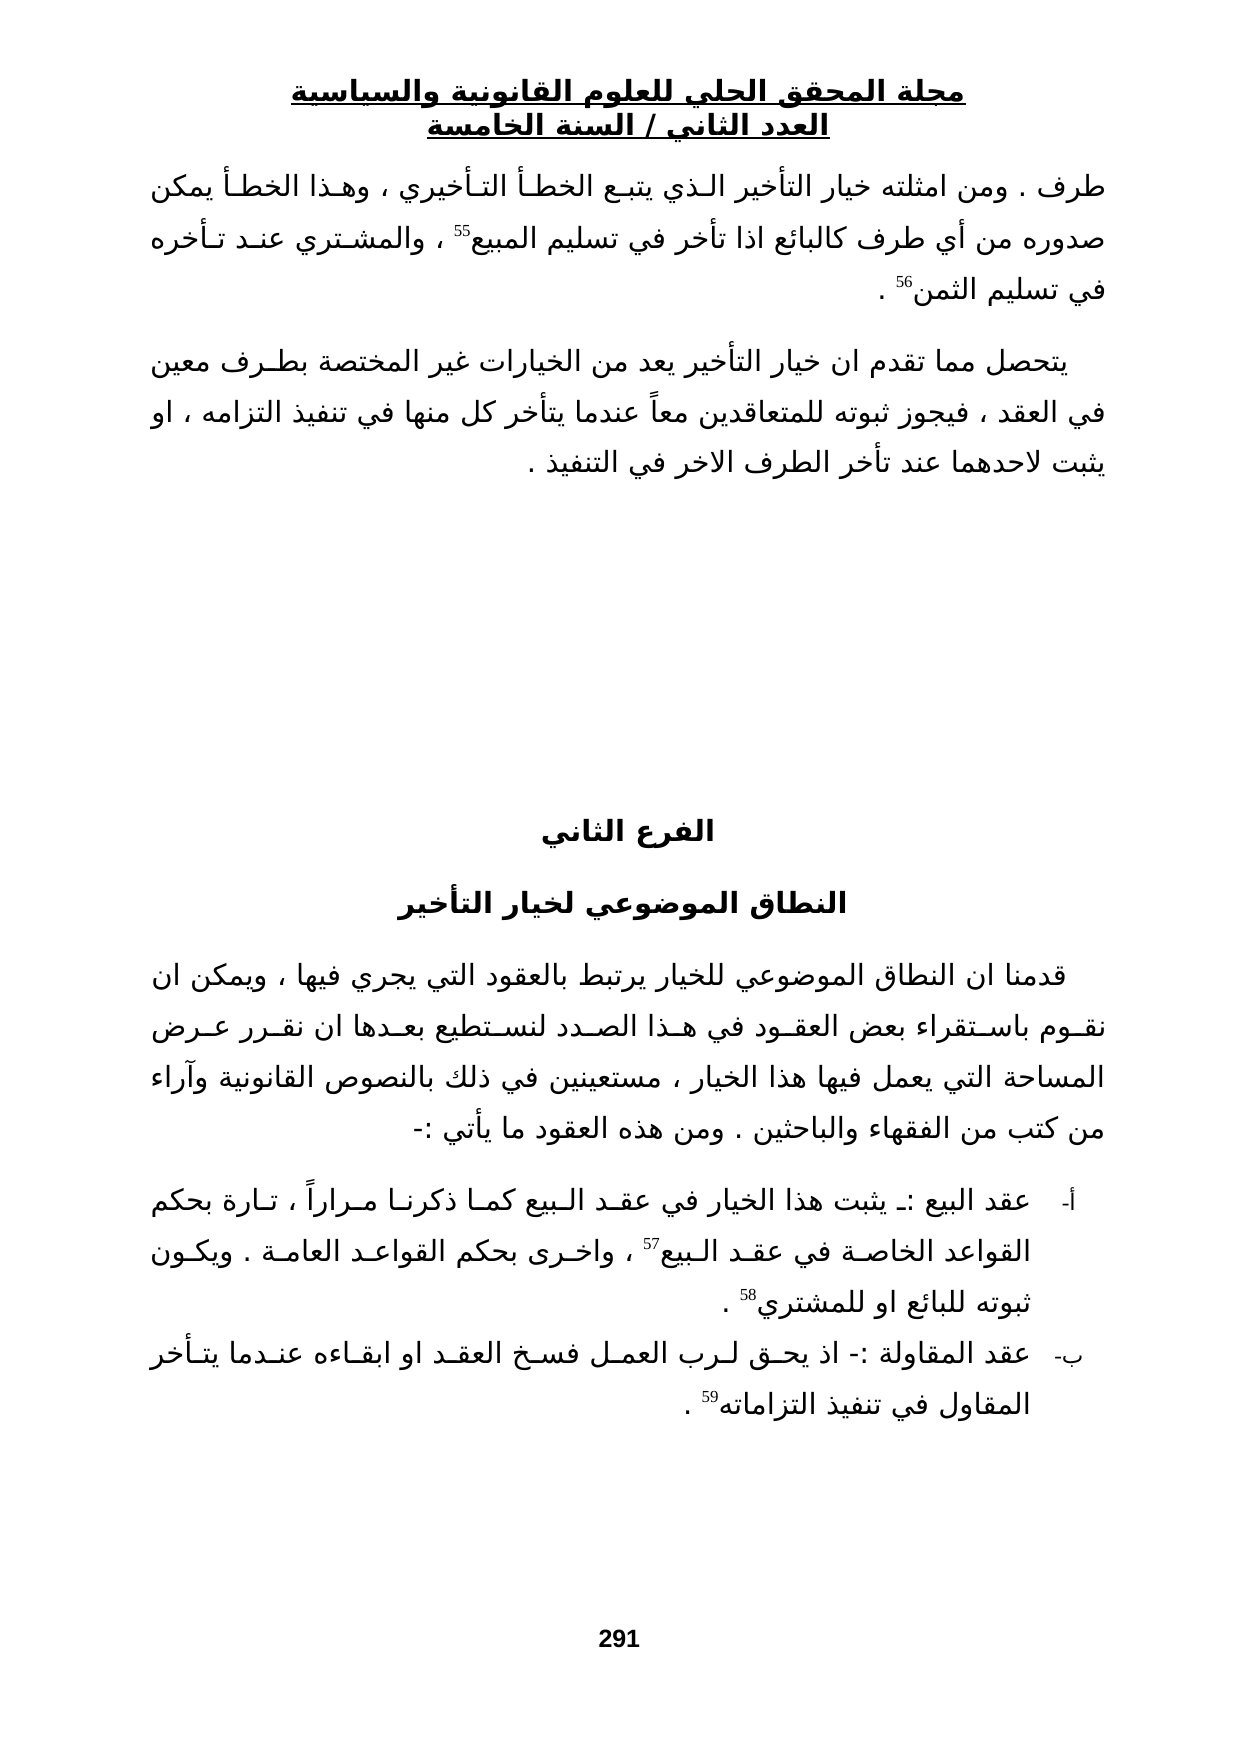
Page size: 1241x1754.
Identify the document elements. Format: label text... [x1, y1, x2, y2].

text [150, 170, 1106, 306]
text الفرع الثاني [150, 815, 1106, 849]
text قدمنا ان النطاق الموضوعي للخيار يرتبط بالعقود التي يجري فيها ، ويمكن ان نقوم باستقراء بعض العقود في هذا الصدد لنستطيع بعدها ان نقرر عرض المساحة التي يعمل فيها هذا الخيار ، مستعينين في ذلك بالنصوص القانونية وآراء من كتب من الفقهاء والباحثين . ومن هذه العقود ما يأتي :- [150, 958, 1106, 1145]
text النطاق الموضوعي لخيار التأخير [150, 886, 1106, 920]
list عقد المقاولة :- اذ يحق لرب العمل فسخ العقد او ابقاءه عندما يتأخر المقاول في تنفيذ التزاماته . [150, 1336, 1069, 1421]
text يتحصل مما تقدم ان خيار التأخير يعد من الخيارات غير المختصة بطرف معين في العقد ، فيجوز ثبوته للمتعاقدين معاً عندما يتأخر كل منها في تنفيذ التزامه ، او يثبت لاحدهما عند تأخر الطرف الاخر في التنفيذ . [150, 344, 1106, 480]
list عقد البيع :ـ يثبت هذا الخيار في عقد البيع كما ذكرنا مراراً ، تارة بحكم القواعد الخاصة في عقد البيع ، واخرى بحكم القواعد العامة . ويكون ثبوته للبائع او للمشتري . [150, 1183, 1069, 1319]
